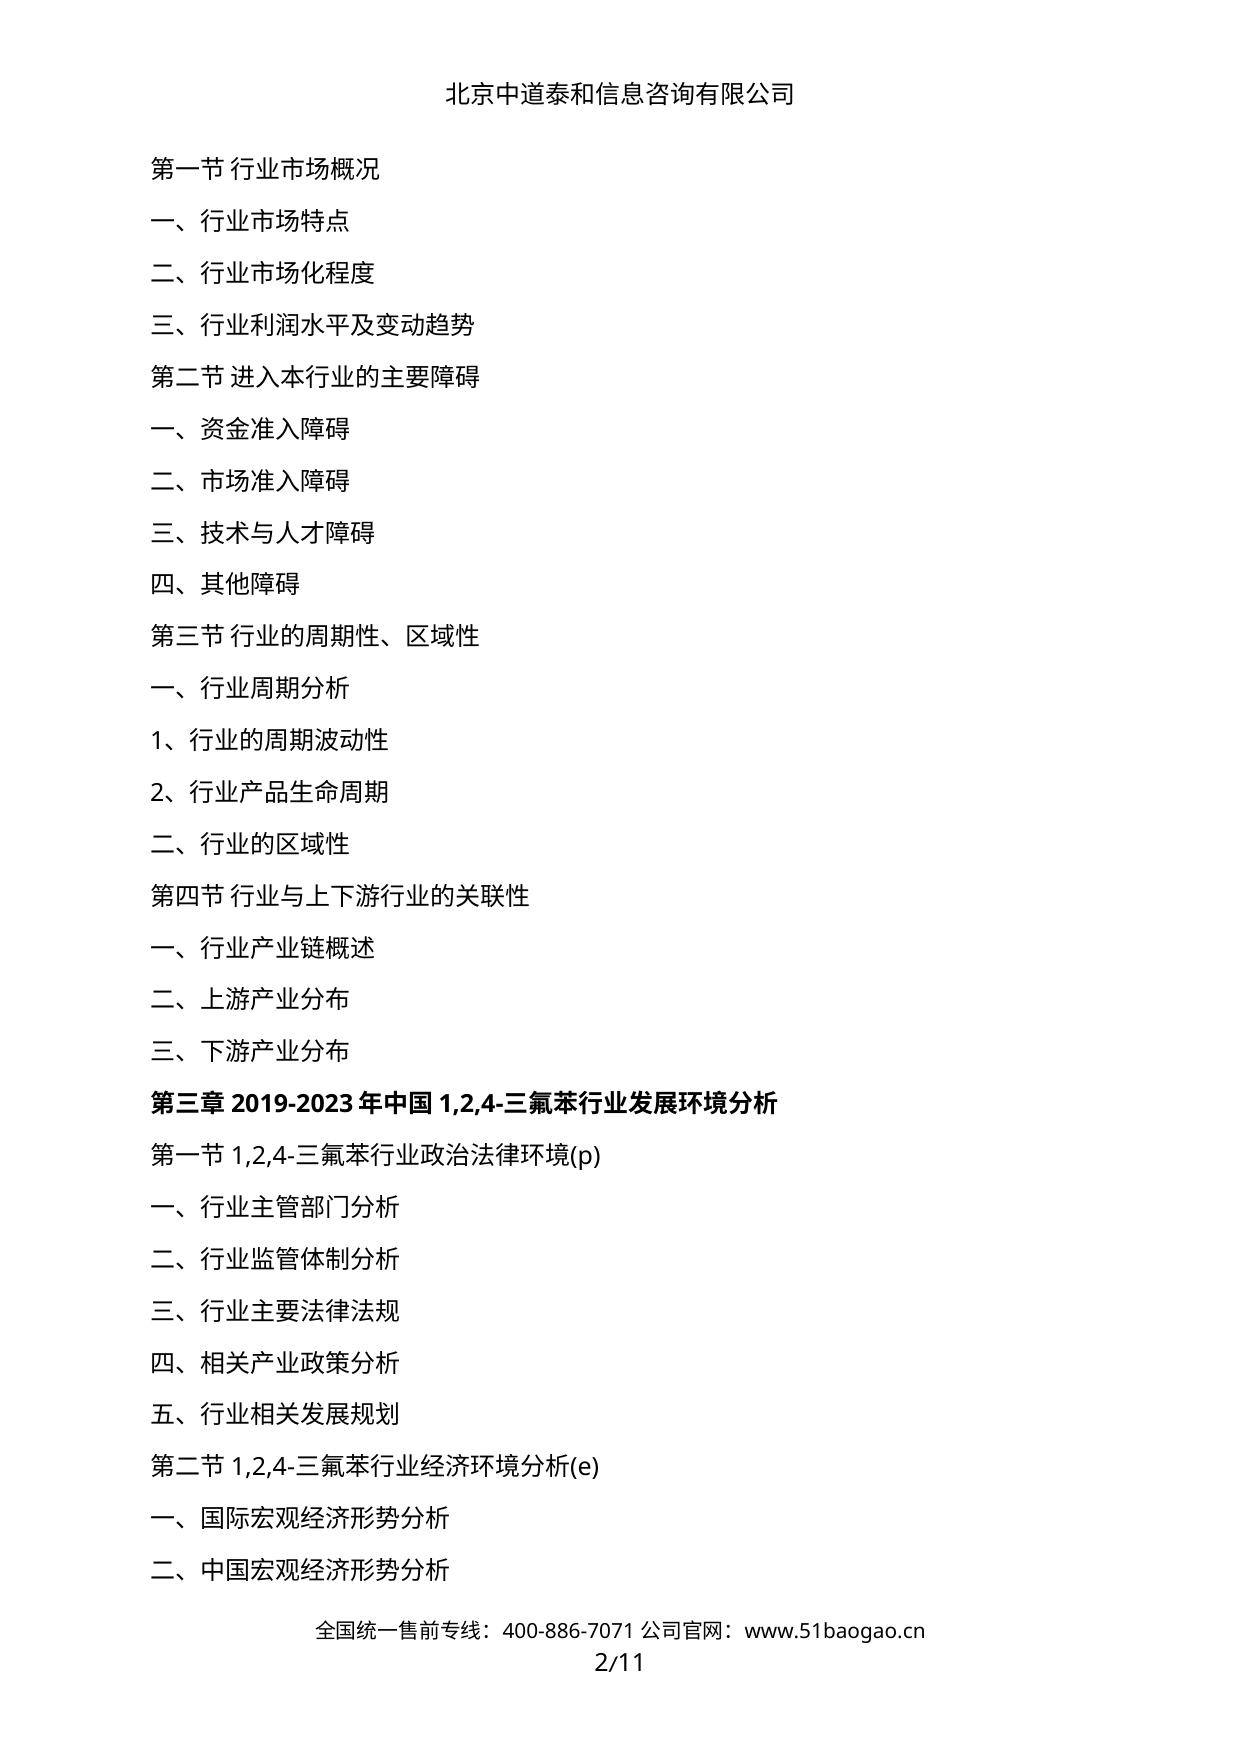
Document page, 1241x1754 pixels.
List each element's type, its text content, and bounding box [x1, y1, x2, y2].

text 四、其他障碍 [150, 565, 1090, 601]
text 三、技术与人才障碍 [150, 513, 1090, 549]
text 二、行业的区域性 [150, 824, 1090, 861]
text 2、行业产品生命周期 [150, 772, 1090, 809]
text 三、行业主要法律法规 [150, 1291, 1090, 1327]
text 二、行业监管体制分析 [150, 1239, 1090, 1276]
text 二、中国宏观经济形势分析 [150, 1551, 1090, 1587]
text 第一节 1,2,4-三氟苯行业政治法律环境(p) [150, 1136, 1090, 1172]
text 第二节 1,2,4-三氟苯行业经济环境分析(e) [150, 1447, 1090, 1483]
text 第一节 行业市场概况 [150, 150, 1090, 186]
text 一、行业主管部门分析 [150, 1187, 1090, 1224]
text 第三章 2019-2023年中国1,2,4-三氟苯行业发展环境分析 [150, 1084, 1090, 1120]
text 第三节 行业的周期性、区域性 [150, 617, 1090, 653]
text 四、相关产业政策分析 [150, 1343, 1090, 1379]
text 一、行业市场特点 [150, 202, 1090, 238]
text 二、行业市场化程度 [150, 254, 1090, 290]
text 第四节 行业与上下游行业的关联性 [150, 876, 1090, 912]
text 五、行业相关发展规划 [150, 1395, 1090, 1431]
text 1、行业的周期波动性 [150, 721, 1090, 757]
text 三、行业利润水平及变动趋势 [150, 306, 1090, 342]
text 三、下游产业分布 [150, 1032, 1090, 1068]
text 一、国际宏观经济形势分析 [150, 1499, 1090, 1535]
text 一、行业周期分析 [150, 669, 1090, 705]
text 一、资金准入障碍 [150, 409, 1090, 446]
text 一、行业产业链概述 [150, 928, 1090, 964]
text 第二节 进入本行业的主要障碍 [150, 357, 1090, 394]
text 二、上游产业分布 [150, 980, 1090, 1016]
text 二、市场准入障碍 [150, 461, 1090, 497]
